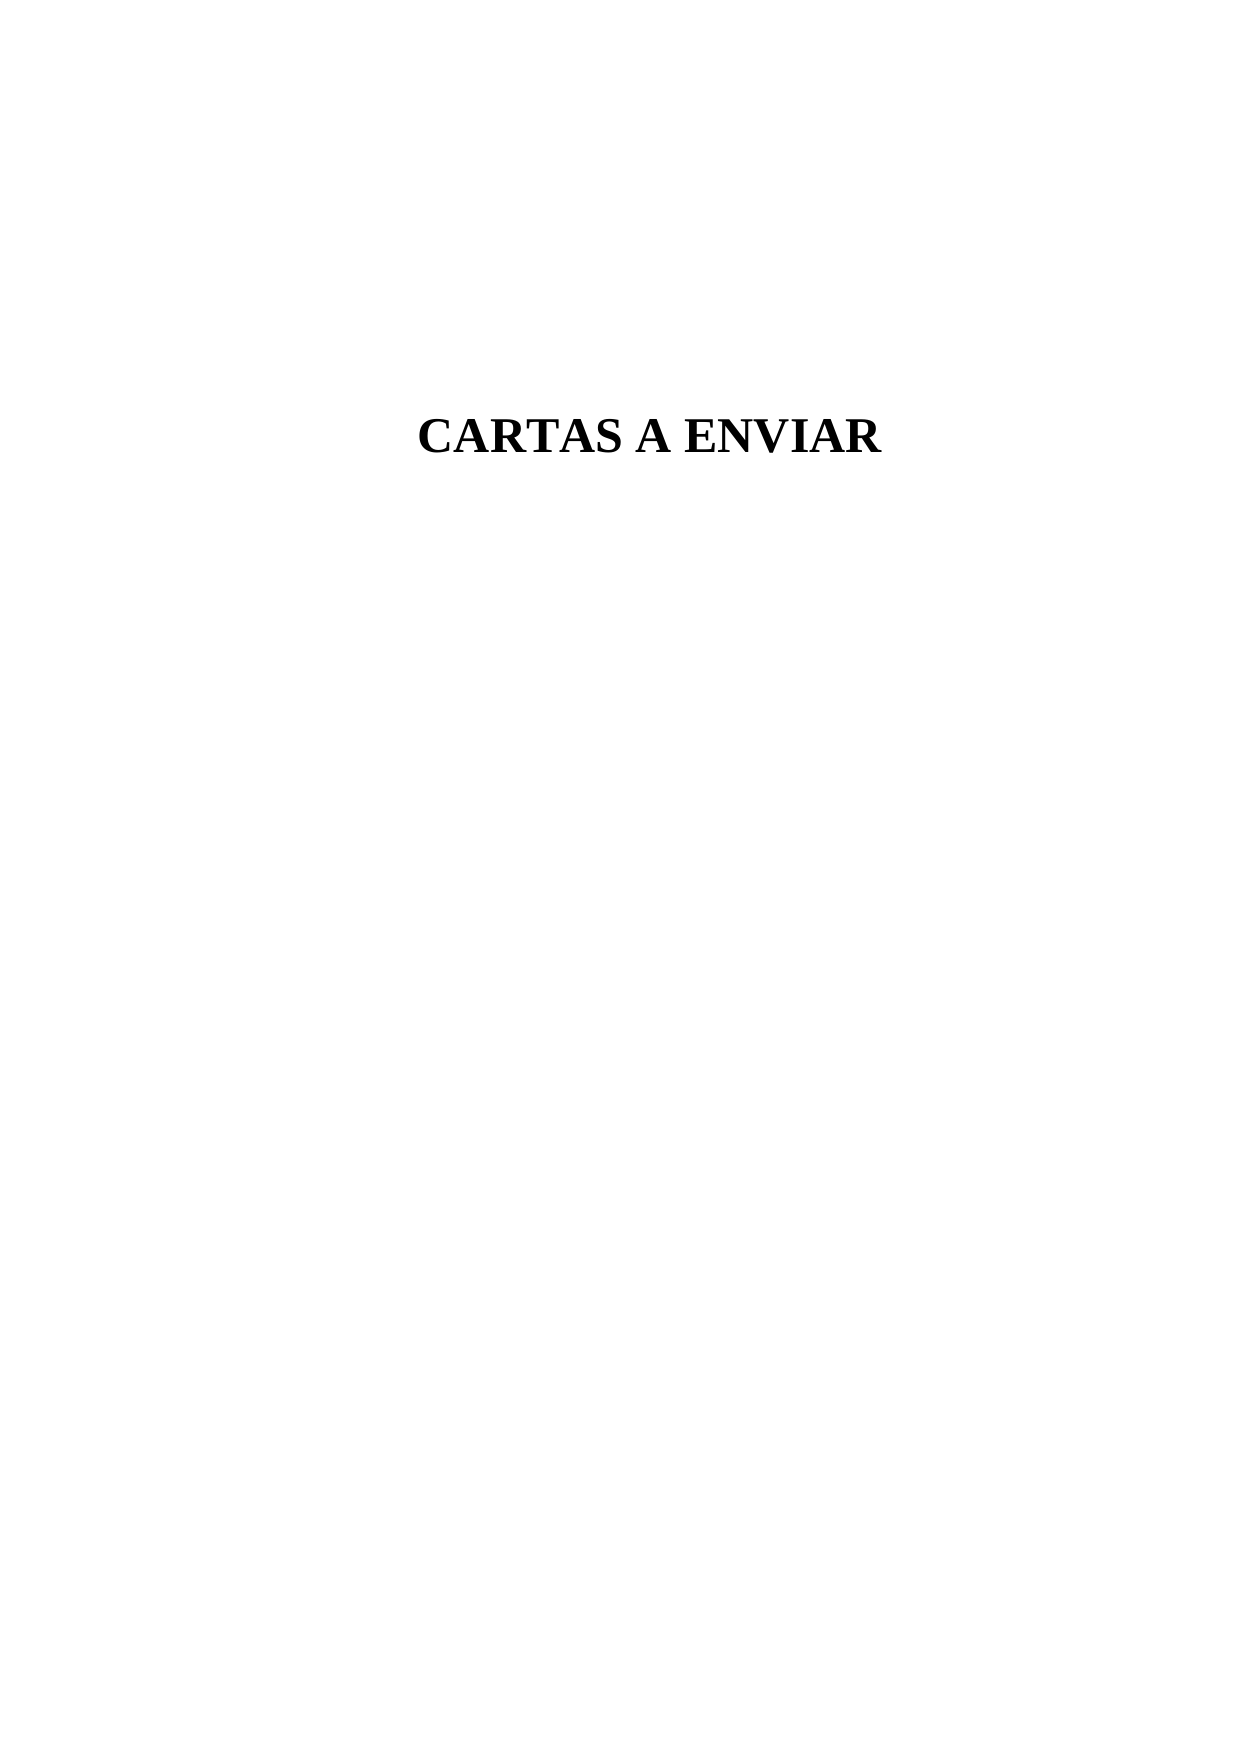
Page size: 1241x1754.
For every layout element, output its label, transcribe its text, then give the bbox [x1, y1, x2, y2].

text CARTAS A ENVIAR [177, 406, 1122, 463]
